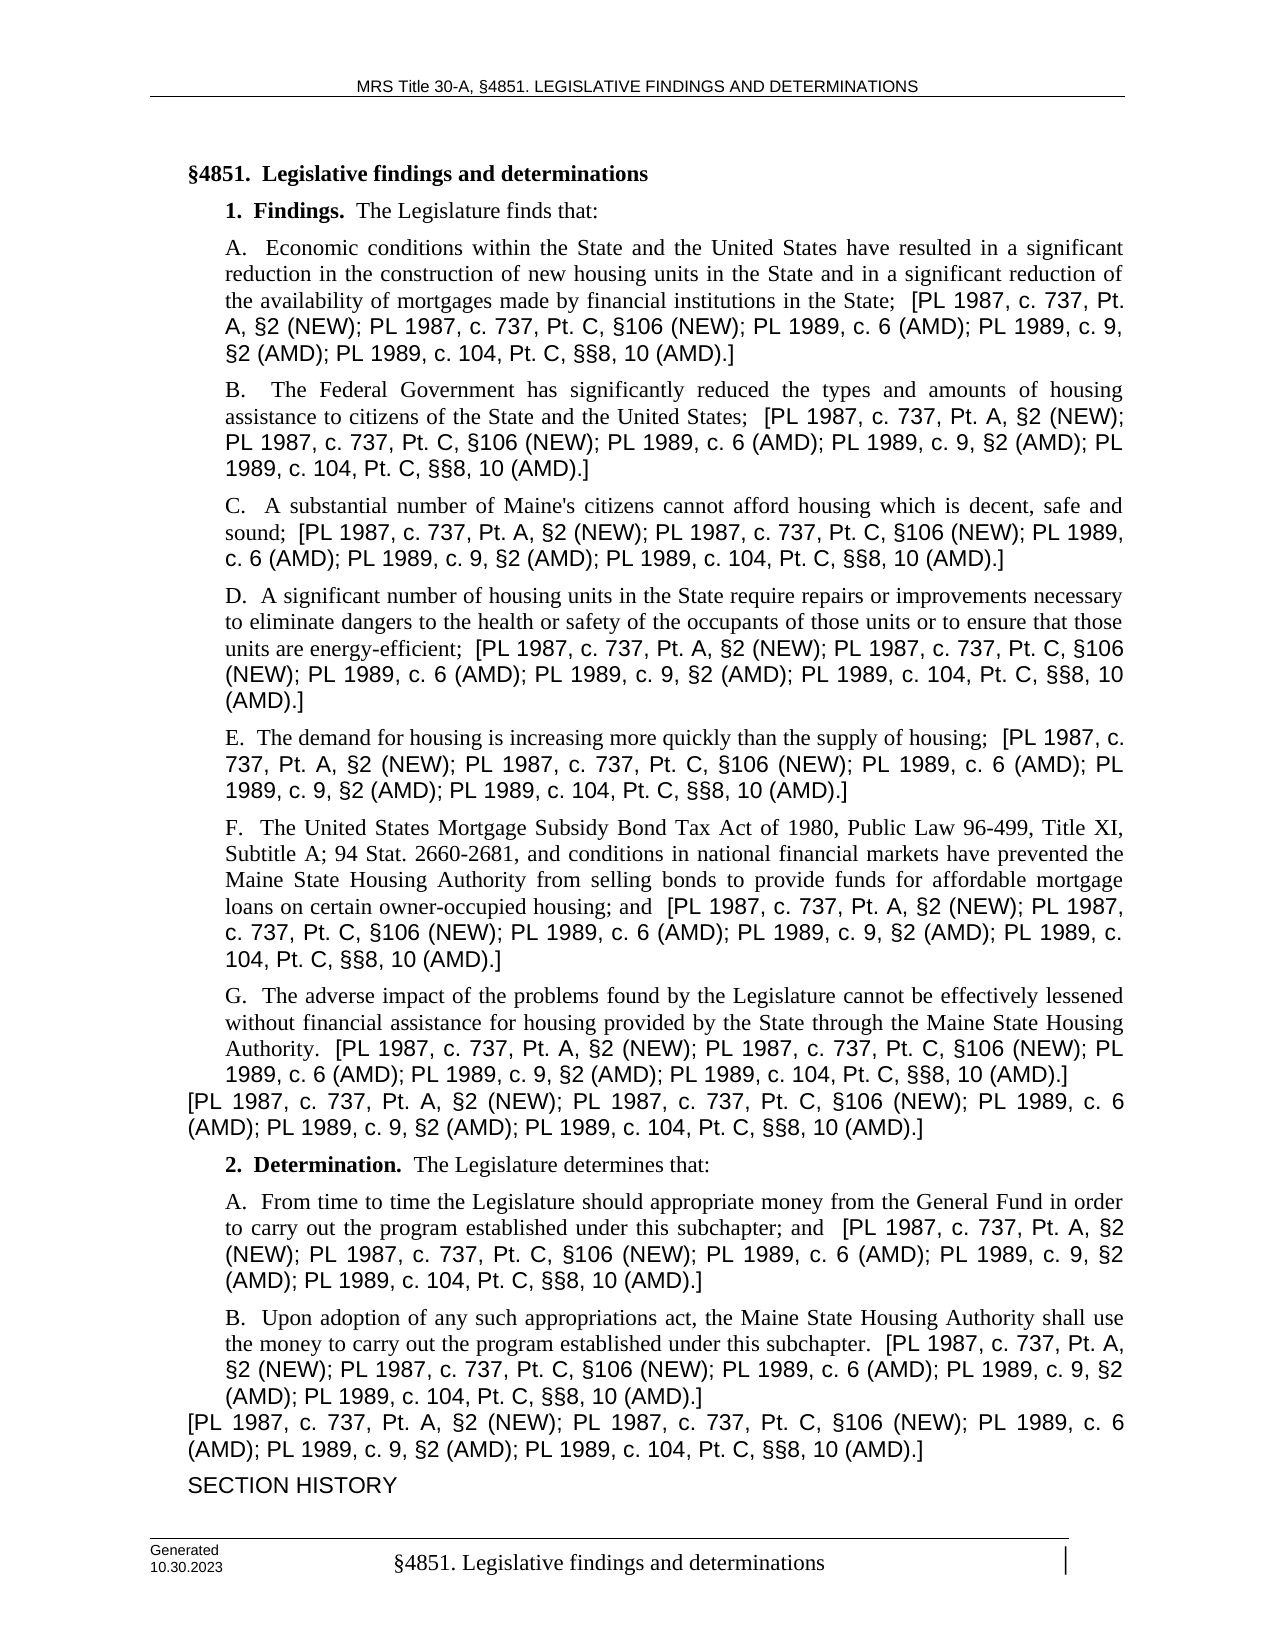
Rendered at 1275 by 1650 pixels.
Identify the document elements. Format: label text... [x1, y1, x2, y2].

text [PL 1987, c. 737, Pt. A, §2 (NEW); PL 1987, c. 737, Pt. C, §106 (NEW); PL 1989, c. 6 (AMD); PL 1989, c. 9, §2 (AMD); PL 1989, c. 104, Pt. C, §§8, 10 (AMD).] [187, 1409, 1125, 1462]
text B. The Federal Government has significantly reduced the types and amounts of housing assistance to citizens of the State and the United States; [PL 1987, c. 737, Pt. A, §2 (NEW); PL 1987, c. 737, Pt. C, §106 (NEW); PL 1989, c. 6 (AMD); PL 1989, c. 9, §2 (AMD); PL 1989, c. 104, Pt. C, §§8, 10 (AMD).] [225, 376, 1125, 482]
text [PL 1987, c. 737, Pt. A, §2 (NEW); PL 1987, c. 737, Pt. C, §106 (NEW); PL 1989, c. 6 (AMD); PL 1989, c. 9, §2 (AMD); PL 1989, c. 104, Pt. C, §§8, 10 (AMD).] [187, 1088, 1125, 1141]
text B. Upon adoption of any such appropriations act, the Maine State Housing Authority shall use the money to carry out the program established under this subchapter. [PL 1987, c. 737, Pt. A, §2 (NEW); PL 1987, c. 737, Pt. C, §106 (NEW); PL 1989, c. 6 (AMD); PL 1989, c. 9, §2 (AMD); PL 1989, c. 104, Pt. C, §§8, 10 (AMD).] [225, 1304, 1125, 1409]
text G. The adverse impact of the problems found by the Legislature cannot be effectively lessened without financial assistance for housing provided by the State through the Maine State Housing Authority. [PL 1987, c. 737, Pt. A, §2 (NEW); PL 1987, c. 737, Pt. C, §106 (NEW); PL 1989, c. 6 (AMD); PL 1989, c. 9, §2 (AMD); PL 1989, c. 104, Pt. C, §§8, 10 (AMD).] [225, 982, 1125, 1088]
text E. The demand for housing is increasing more quickly than the supply of housing; [PL 1987, c. 737, Pt. A, §2 (NEW); PL 1987, c. 737, Pt. C, §106 (NEW); PL 1989, c. 6 (AMD); PL 1989, c. 9, §2 (AMD); PL 1989, c. 104, Pt. C, §§8, 10 (AMD).] [225, 724, 1125, 803]
text F. The United States Mortgage Subsidy Bond Tax Act of 1980, Public Law 96-499, Title XI, Subtitle A; 94 Stat. 2660-2681, and conditions in national financial markets have prevented the Maine State Housing Authority from selling bonds to provide funds for affordable mortgage loans on certain owner-occupied housing; and [PL 1987, c. 737, Pt. A, §2 (NEW); PL 1987, c. 737, Pt. C, §106 (NEW); PL 1989, c. 6 (AMD); PL 1989, c. 9, §2 (AMD); PL 1989, c. 104, Pt. C, §§8, 10 (AMD).] [225, 814, 1125, 972]
text SECTION HISTORY [187, 1472, 1125, 1499]
text 2. Determination. The Legislature determines that: [187, 1151, 1125, 1177]
text A. Economic conditions within the State and the United States have resulted in a significant reduction in the construction of new housing units in the State and in a significant reduction of the availability of mortgages made by financial institutions in the State; [PL 1987, c. 737, Pt. A, §2 (NEW); PL 1987, c. 737, Pt. C, §106 (NEW); PL 1989, c. 6 (AMD); PL 1989, c. 9, §2 (AMD); PL 1989, c. 104, Pt. C, §§8, 10 (AMD).] [225, 234, 1125, 366]
text A. From time to time the Legislature should appropriate money from the General Fund in order to carry out the program established under this subchapter; and [PL 1987, c. 737, Pt. A, §2 (NEW); PL 1987, c. 737, Pt. C, §106 (NEW); PL 1989, c. 6 (AMD); PL 1989, c. 9, §2 (AMD); PL 1989, c. 104, Pt. C, §§8, 10 (AMD).] [225, 1188, 1125, 1293]
text D. A significant number of housing units in the State require repairs or improvements necessary to eliminate dangers to the health or safety of the occupants of those units or to ensure that those units are energy-efficient; [PL 1987, c. 737, Pt. A, §2 (NEW); PL 1987, c. 737, Pt. C, §106 (NEW); PL 1989, c. 6 (AMD); PL 1989, c. 9, §2 (AMD); PL 1989, c. 104, Pt. C, §§8, 10 (AMD).] [225, 582, 1125, 714]
text C. A substantial number of Maine's citizens cannot afford housing which is decent, safe and sound; [PL 1987, c. 737, Pt. A, §2 (NEW); PL 1987, c. 737, Pt. C, §106 (NEW); PL 1989, c. 6 (AMD); PL 1989, c. 9, §2 (AMD); PL 1989, c. 104, Pt. C, §§8, 10 (AMD).] [225, 492, 1125, 571]
text §4851. Legislative findings and determinations [187, 160, 1125, 187]
text 1. Findings. The Legislature finds that: [187, 197, 1125, 223]
